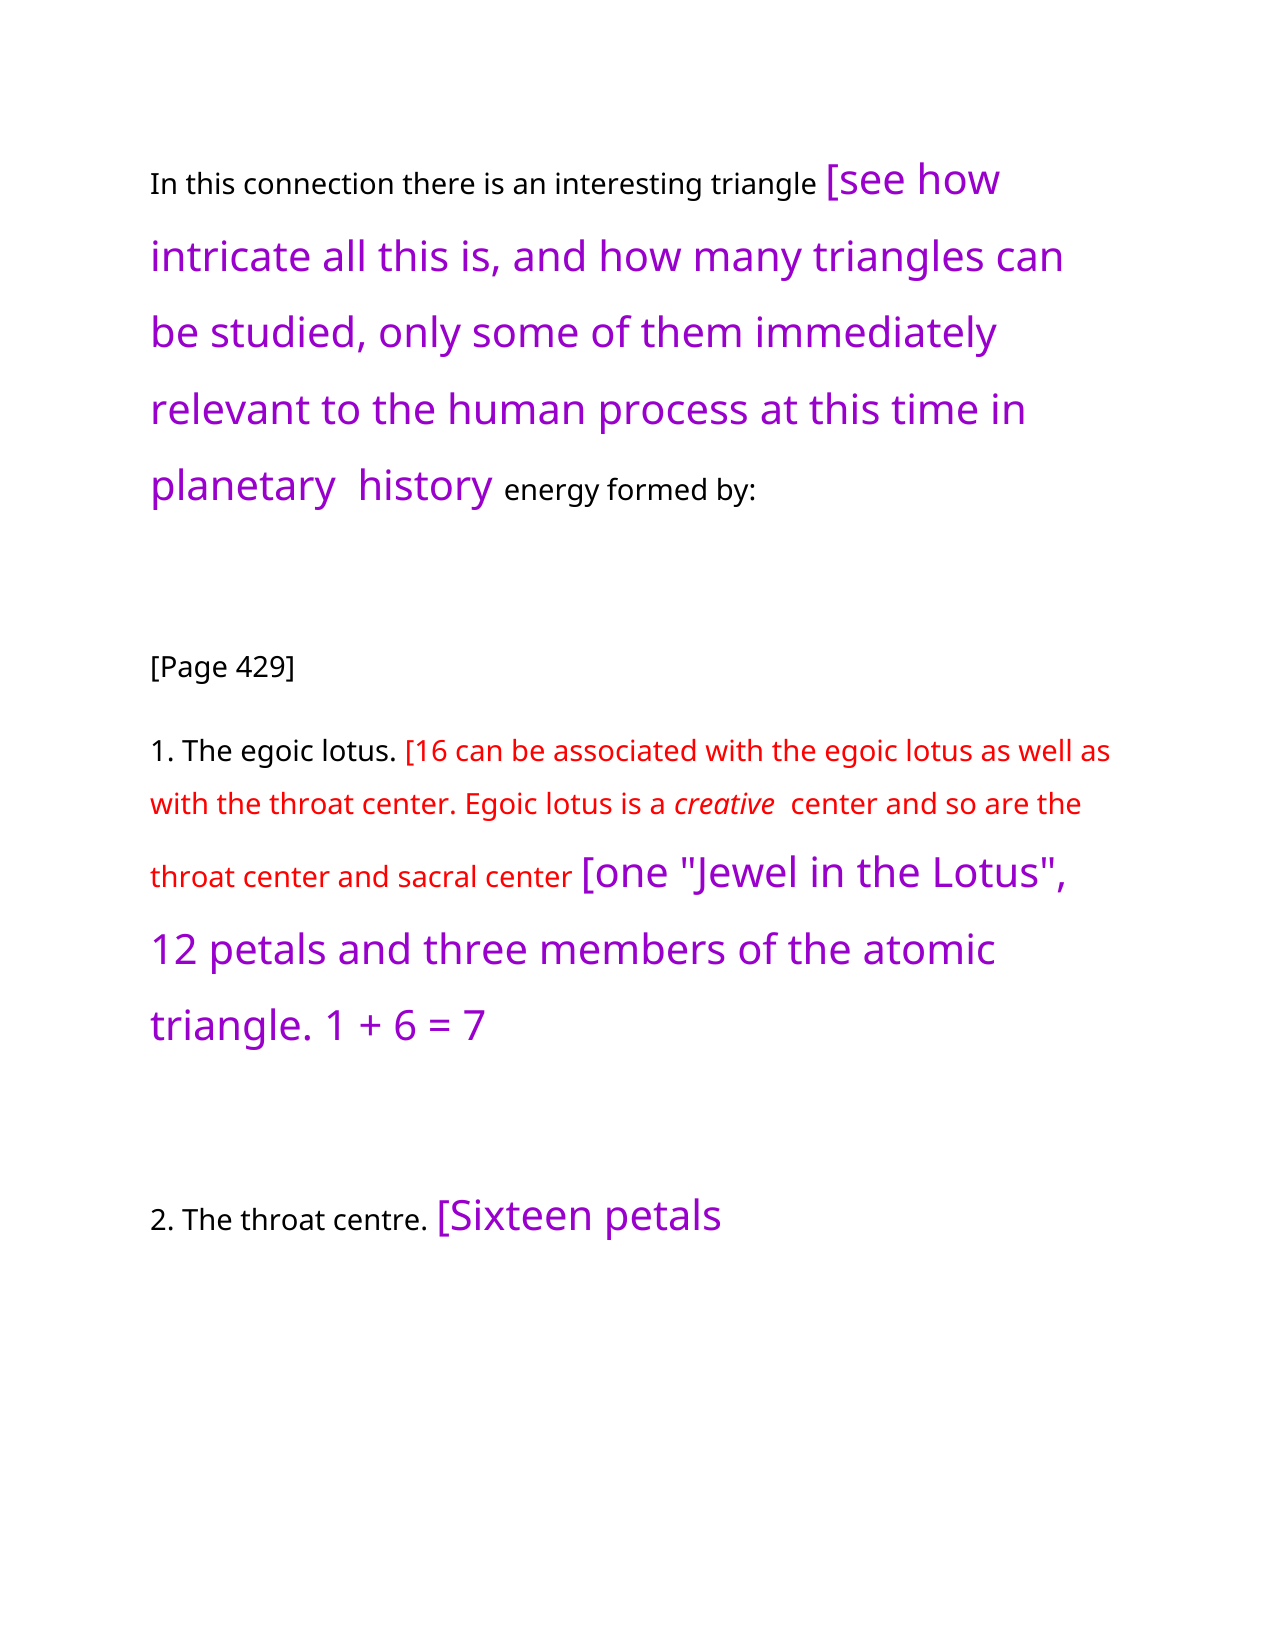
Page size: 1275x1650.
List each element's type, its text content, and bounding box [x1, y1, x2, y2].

text In this connection there is an interesting triangle [see how intricate all this is, and how many triangles can be studied, only some of them immediately relevant to the human process at this time in planetary history energy formed by: [150, 150, 1125, 513]
text 1. The egoic lotus. [16 can be associated with the egoic lotus as well as with the throat center. Egoic lotus is a creative center and so are the throat center and sacral center [one "Jewel in the Lotus", 12 petals and three members of the atomic triangle. 1 + 6 = 7 [150, 730, 1125, 1053]
text 2. The throat centre. [Sixteen petals [150, 1186, 1125, 1243]
text [Page 429] [150, 646, 1125, 686]
